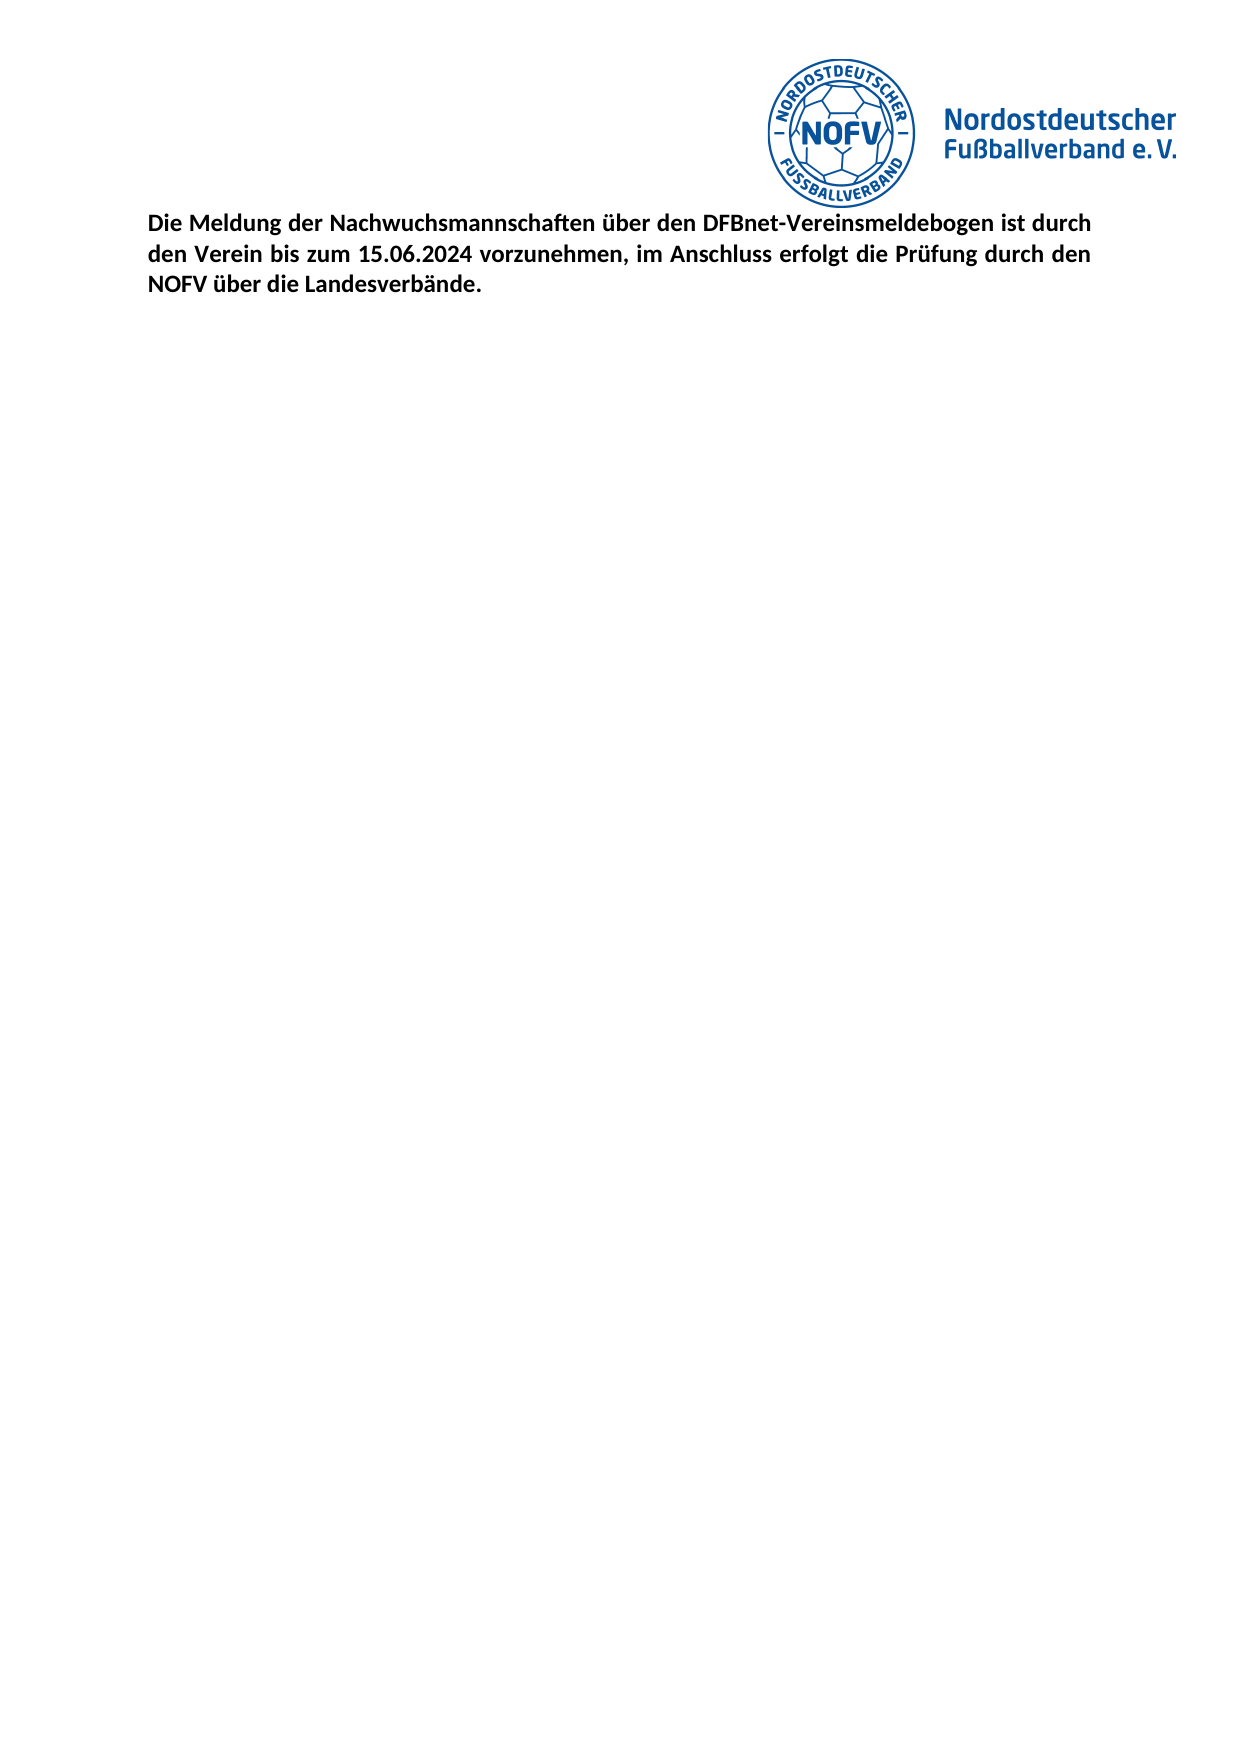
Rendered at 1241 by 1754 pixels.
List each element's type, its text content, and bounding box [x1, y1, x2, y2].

picture [767, 59, 1176, 208]
text Die Meldung der Nachwuchsmannschaften über den DFBnet-Vereinsmeldebogen ist durch den Verein bis zum 15.06.2024 vorzunehmen, im Anschluss erfolgt die Prüfung durch den NOFV über die Landesverbände. [148, 102, 1093, 299]
